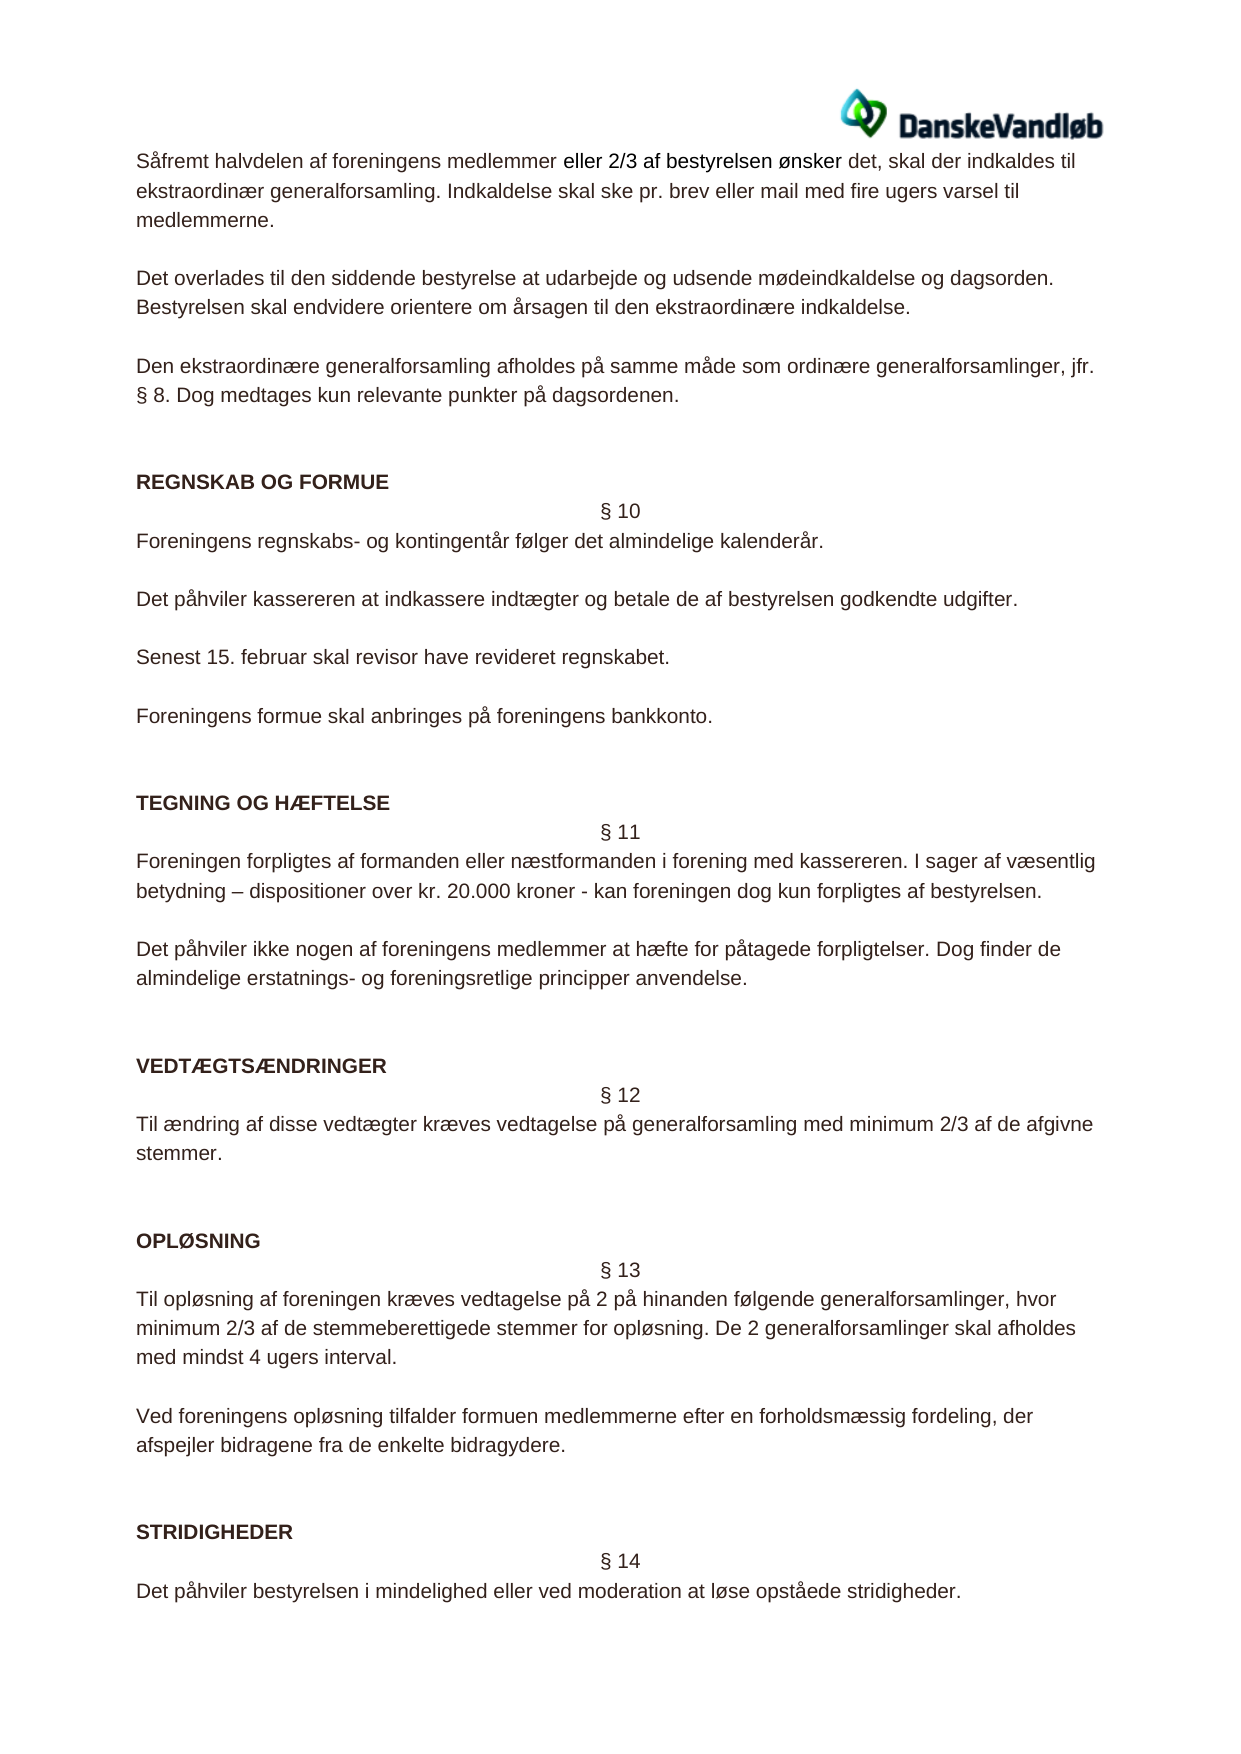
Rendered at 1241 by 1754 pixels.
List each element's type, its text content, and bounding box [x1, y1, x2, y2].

text Såfremt halvdelen af foreningens medlemmer eller 2/3 af bestyrelsen ønsker det, skal der indkaldes til ekstraordinær generalforsamling. Indkaldelse skal ske pr. brev eller mail med fire ugers varsel til medlemmerne. [136, 144, 1104, 232]
text Stridigheder [136, 1515, 1104, 1544]
text opløsning [136, 1223, 1104, 1252]
picture [835, 73, 1111, 145]
text § 11 [136, 815, 1104, 844]
text Foreningens formue skal anbringes på foreningens bankkonto. [136, 698, 1104, 727]
text Den ekstraordinære generalforsamling afholdes på samme måde som ordinære generalforsamlinger, jfr. § 8. Dog medtages kun relevante punkter på dagsordenen. [136, 348, 1104, 407]
text Det påhviler ikke nogen af foreningens medlemmer at hæfte for påtagede forpligtelser. Dog finder de almindelige erstatnings- og foreningsretlige principper anvendelse. [136, 932, 1104, 990]
text Foreningen forpligtes af formanden eller næstformanden i forening med kassereren. I sager af væsentlig betydning – dispositioner over kr. 20.000 kroner - kan foreningen dog kun forpligtes af bestyrelsen. [136, 844, 1104, 902]
text Det overlades til den siddende bestyrelse at udarbejde og udsende mødeindkaldelse og dagsorden. Bestyrelsen skal endvidere orientere om årsagen til den ekstraordinære indkaldelse. [136, 261, 1104, 319]
text § 10 [136, 494, 1104, 523]
text Til opløsning af foreningen kræves vedtagelse på 2 på hinanden følgende generalforsamlinger, hvor minimum 2/3 af de stemmeberettigede stemmer for opløsning. De 2 generalforsamlinger skal afholdes med mindst 4 ugers interval. [136, 1282, 1104, 1369]
text Foreningens regnskabs- og kontingentår følger det almindelige kalenderår. [136, 523, 1104, 552]
text Vedtægtsændringer [136, 1048, 1104, 1077]
text Ved foreningens opløsning tilfalder formuen medlemmerne efter en forholdsmæssig fordeling, der afspejler bidragene fra de enkelte bidragydere. [136, 1398, 1104, 1457]
text Tegning og hæftelse [136, 786, 1104, 815]
text Regnskab og formue [136, 465, 1104, 494]
text § 14 [136, 1544, 1104, 1573]
text § 12 [136, 1077, 1104, 1107]
text § 13 [136, 1252, 1104, 1282]
text Det påhviler kassereren at indkassere indtægter og betale de af bestyrelsen godkendte udgifter. [136, 582, 1104, 611]
text Det påhviler bestyrelsen i mindelighed eller ved moderation at løse opståede stridigheder. [136, 1573, 1104, 1602]
text Til ændring af disse vedtægter kræves vedtagelse på generalforsamling med minimum 2/3 af de afgivne stemmer. [136, 1107, 1104, 1165]
text Senest 15. februar skal revisor have revideret regnskabet. [136, 640, 1104, 669]
